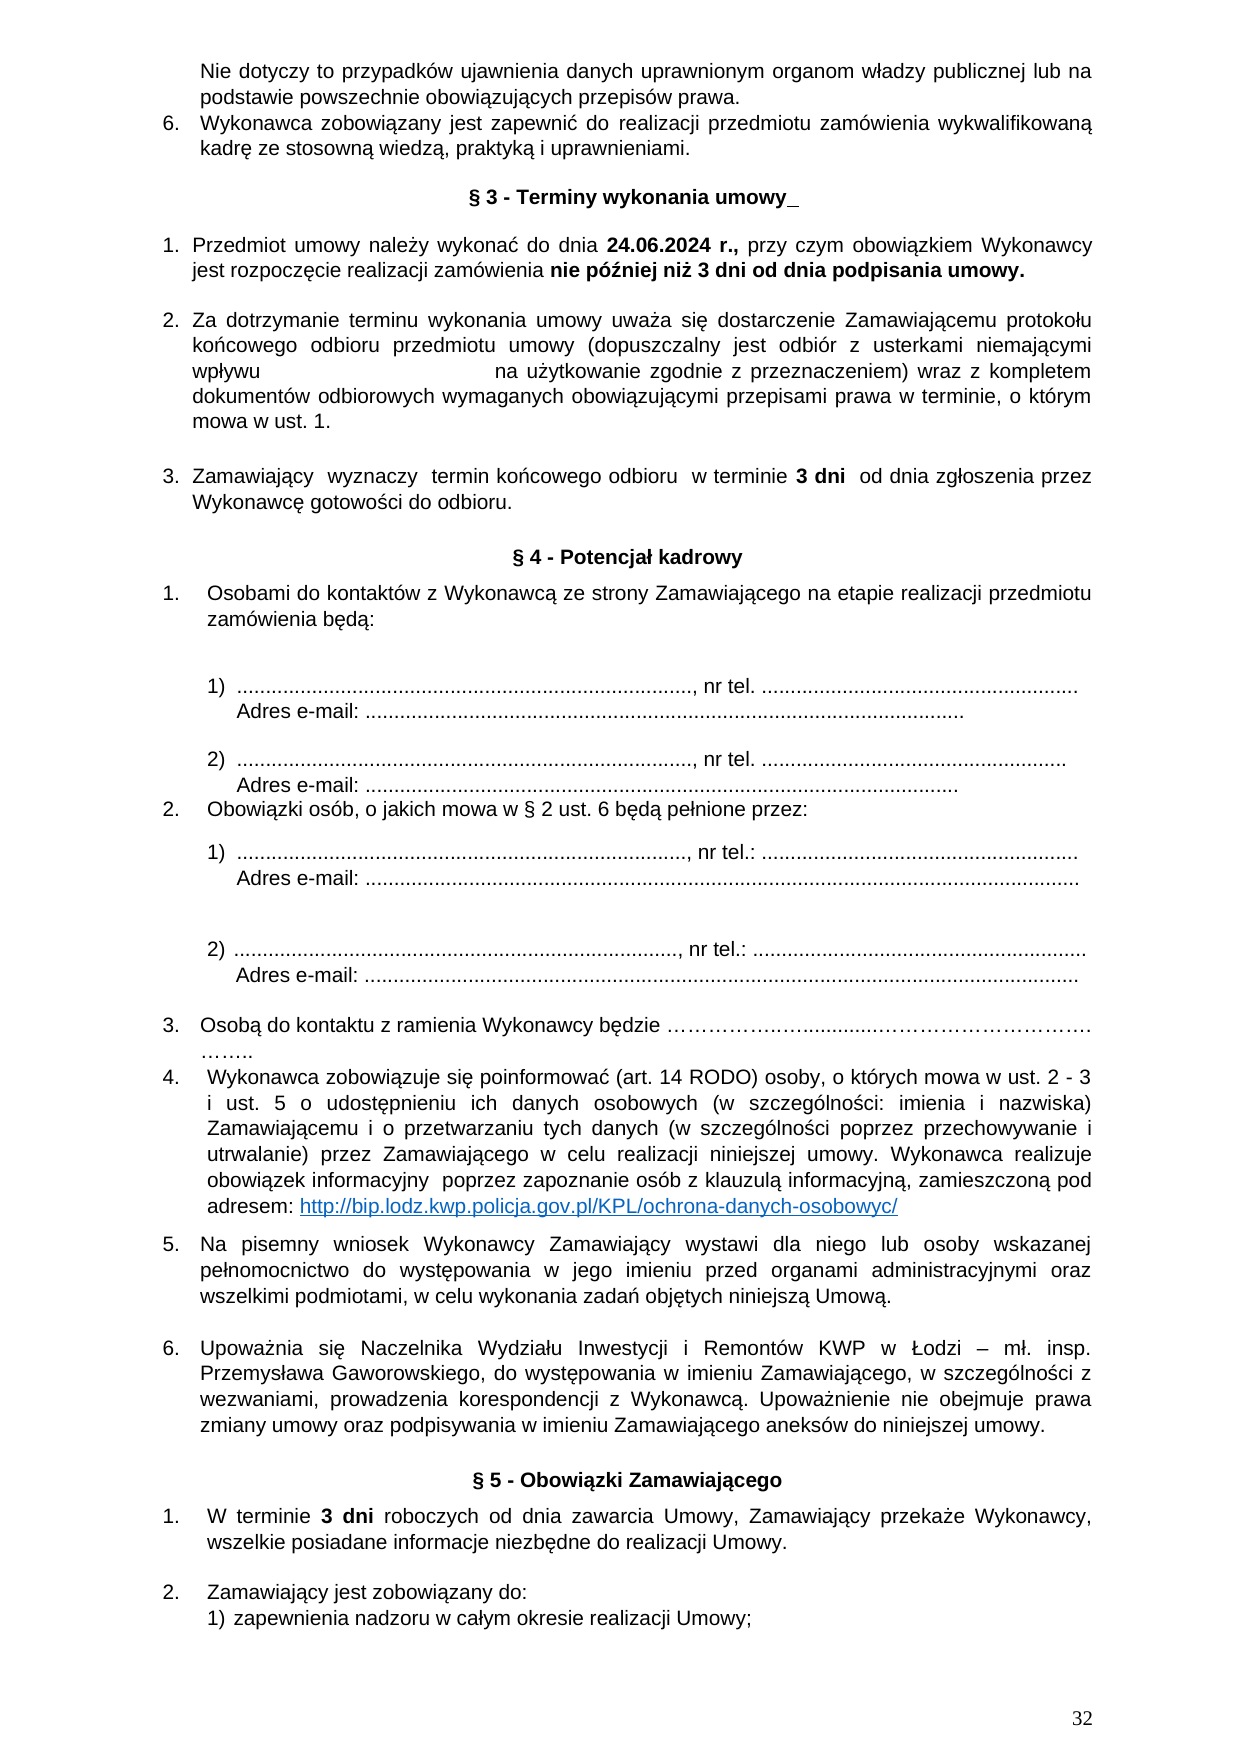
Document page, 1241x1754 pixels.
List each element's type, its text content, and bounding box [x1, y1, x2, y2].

text § 4 - Potencjał kadrowy [162, 545, 1093, 569]
list Zamawiający wyznaczy termin końcowego odbioru w terminie 3 dni od dnia zgłoszenia przez Wykonawcę gotowości do odbioru. [162, 464, 1093, 514]
list Obowiązki osób, o jakich mowa w § 2 ust. 6 będą pełnione przez: [162, 797, 1093, 821]
list .............................................................................., nr tel.: ....................................................... [207, 839, 1093, 863]
list Za dotrzymanie terminu wykonania umowy uważa się dostarczenie Zamawiającemu protokołu końcowego odbioru przedmiotu umowy (dopuszczalny jest odbiór z usterkami niemającymi wpływu na użytkowanie zgodnie z przeznaczeniem) wraz z kompletem dokumentów odbiorowych wymaganych obowiązującymi przepisami prawa w terminie, o którym mowa w ust. 1. [162, 308, 1093, 433]
list W terminie 3 dni roboczych od dnia zawarcia Umowy, Zamawiający przekaże Wykonawcy, wszelkie posiadane informacje niezbędne do realizacji Umowy. [162, 1504, 1093, 1554]
list Na pisemny wniosek Wykonawcy Zamawiający wystawi dla niego lub osoby wskazanej pełnomocnictwo do występowania w jego imieniu przed organami administracyjnymi oraz wszelkimi podmiotami, w celu wykonania zadań objętych niniejszą Umową. [162, 1232, 1093, 1308]
list Zamawiający jest zobowiązany do: [162, 1580, 1093, 1604]
text Adres e-mail: ........................................................................................................ [236, 699, 1093, 723]
text § 5 - Obowiązki Zamawiającego [162, 1468, 1093, 1492]
list ..............................................................................., nr tel. ..................................................... [207, 747, 1093, 771]
list Osobami do kontaktów z Wykonawcą ze strony Zamawiającego na etapie realizacji przedmiotu zamówienia będą: [162, 581, 1093, 631]
list Wykonawca zobowiązuje się poinformować (art. 14 RODO) osoby, o których mowa w ust. 2 - 3 i ust. 5 o udostępnieniu ich danych osobowych (w szczególności: imienia i nazwiska) Zamawiającemu i o przetwarzaniu tych danych (w szczególności poprzez przechowywanie i utrwalanie) przez Zamawiającego w celu realizacji niniejszej umowy. Wykonawca realizuje obowiązek informacyjny poprzez zapoznanie osób z klauzulą informacyjną, zamieszczoną pod adresem: http://bip.lodz.kwp.policja.gov.pl/KPL/ochrona-danych-osobowyc/ [162, 1064, 1093, 1218]
text Adres e-mail: ............................................................................................................................ [207, 963, 1093, 987]
list zapewnienia nadzoru w całym okresie realizacji Umowy; [207, 1606, 1093, 1630]
text Adres e-mail: ............................................................................................................................ [236, 865, 1093, 889]
list Upoważnia się Naczelnika Wydziału Inwestycji i Remontów KWP w Łodzi – mł. insp. Przemysława Gaworowskiego, do występowania w imieniu Zamawiającego, w szczególności z wezwaniami, prowadzenia korespondencji z Wykonawcą. Upoważnienie nie obejmuje prawa zmiany umowy oraz podpisywania w imieniu Zamawiającego aneksów do niniejszej umowy. [162, 1335, 1093, 1437]
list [162, 59, 1093, 109]
list Przedmiot umowy należy wykonać do dnia 24.06.2024 r., przy czym obowiązkiem Wykonawcy jest rozpoczęcie realizacji zamówienia nie później niż 3 dni od dnia podpisania umowy. [162, 233, 1093, 282]
text § 3 - Terminy wykonania umowy [162, 185, 1093, 209]
list ..............................................................................., nr tel. ....................................................... [207, 673, 1093, 697]
text Adres e-mail: ....................................................................................................... [236, 773, 1093, 797]
list Osobą do kontaktu z ramienia Wykonawcy będzie ……………..….............………………………….…….. [162, 1013, 1093, 1063]
list ............................................................................., nr tel.: .......................................................... [207, 937, 1093, 961]
list Wykonawca zobowiązany jest zapewnić do realizacji przedmiotu zamówienia wykwalifikowaną kadrę ze stosowną wiedzą, praktyką i uprawnieniami. [162, 111, 1093, 160]
